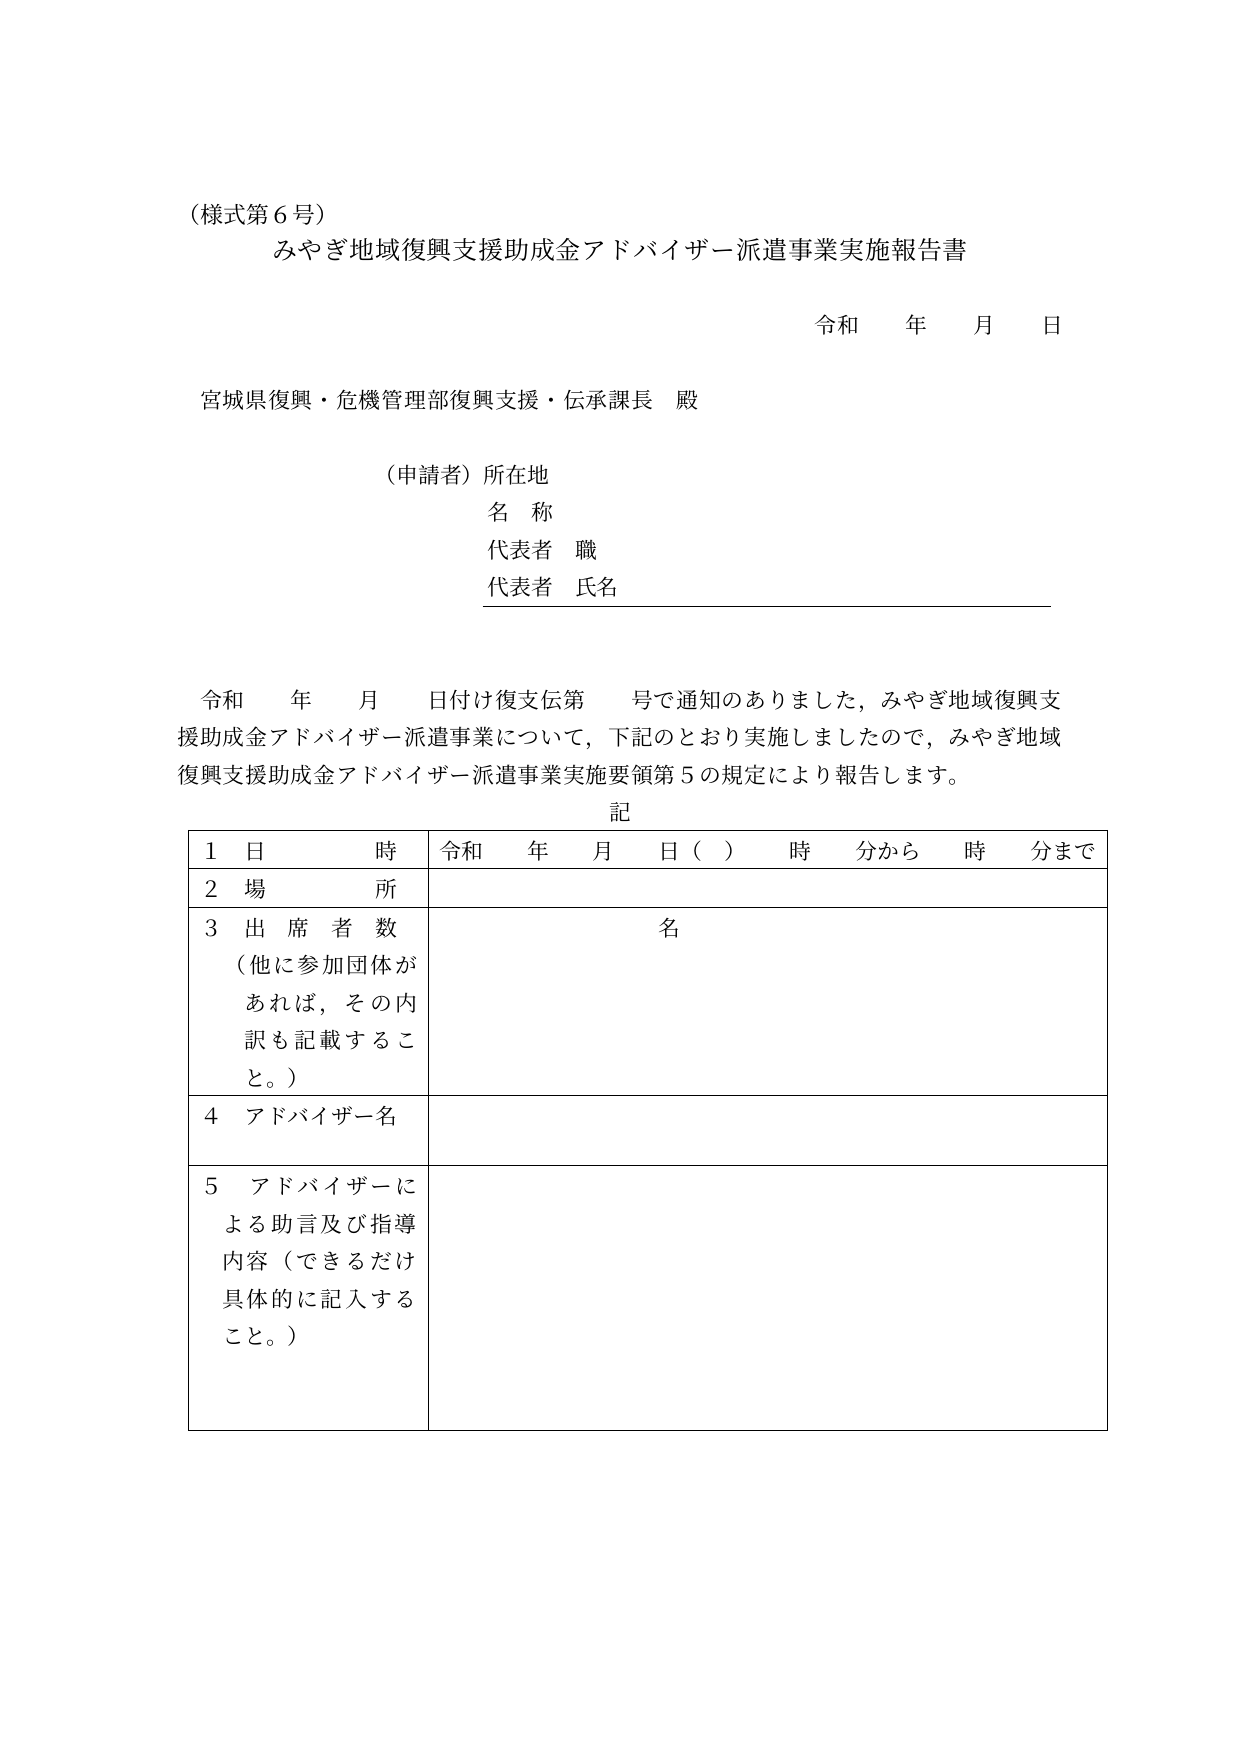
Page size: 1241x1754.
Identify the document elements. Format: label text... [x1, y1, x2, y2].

table_cell ４ アドバイザー名 [189, 1096, 428, 1165]
text みやぎ地域復興支援助成金アドバイザー派遣事業実施報告書 [177, 230, 1063, 267]
table_cell [429, 1166, 1107, 1429]
text 代表者 氏名 [177, 567, 1063, 605]
table_header 令和 年 月 日（ ） 時 分から 時 分まで [429, 831, 1107, 868]
text （申請者）所在地 [177, 455, 1063, 492]
text 宮城県復興・危機管理部復興支援・伝承課長 殿 [177, 380, 1063, 417]
text （様式第６号） [177, 197, 1063, 230]
text 代表者 職 [177, 530, 1063, 567]
table_cell [429, 869, 1107, 907]
table_cell ５ アドバイザーによる助言及び指導内容（できるだけ具体的に記入すること。） [189, 1166, 428, 1429]
text 名 称 [177, 492, 1063, 530]
table_header １ 日 時 [189, 831, 428, 868]
subtitle 記 [177, 792, 1063, 830]
text 令和 年 月 日付け復支伝第 号で通知のありました，みやぎ地域復興支援助成金アドバイザー派遣事業について，下記のとおり実施しましたので，みやぎ地域復興支援助成金アドバイザー派遣事業実施要領第５の規定により報告します。 [177, 680, 1063, 792]
table_cell ３ 出 席 者 数 （他に参加団体があれば，その内訳も記載すること。） [189, 908, 428, 1095]
table_cell 名 [429, 908, 1107, 1095]
table_cell [429, 1096, 1107, 1165]
table_cell ２ 場 所 [189, 869, 428, 907]
text 令和 年 月 日 [177, 305, 1063, 342]
